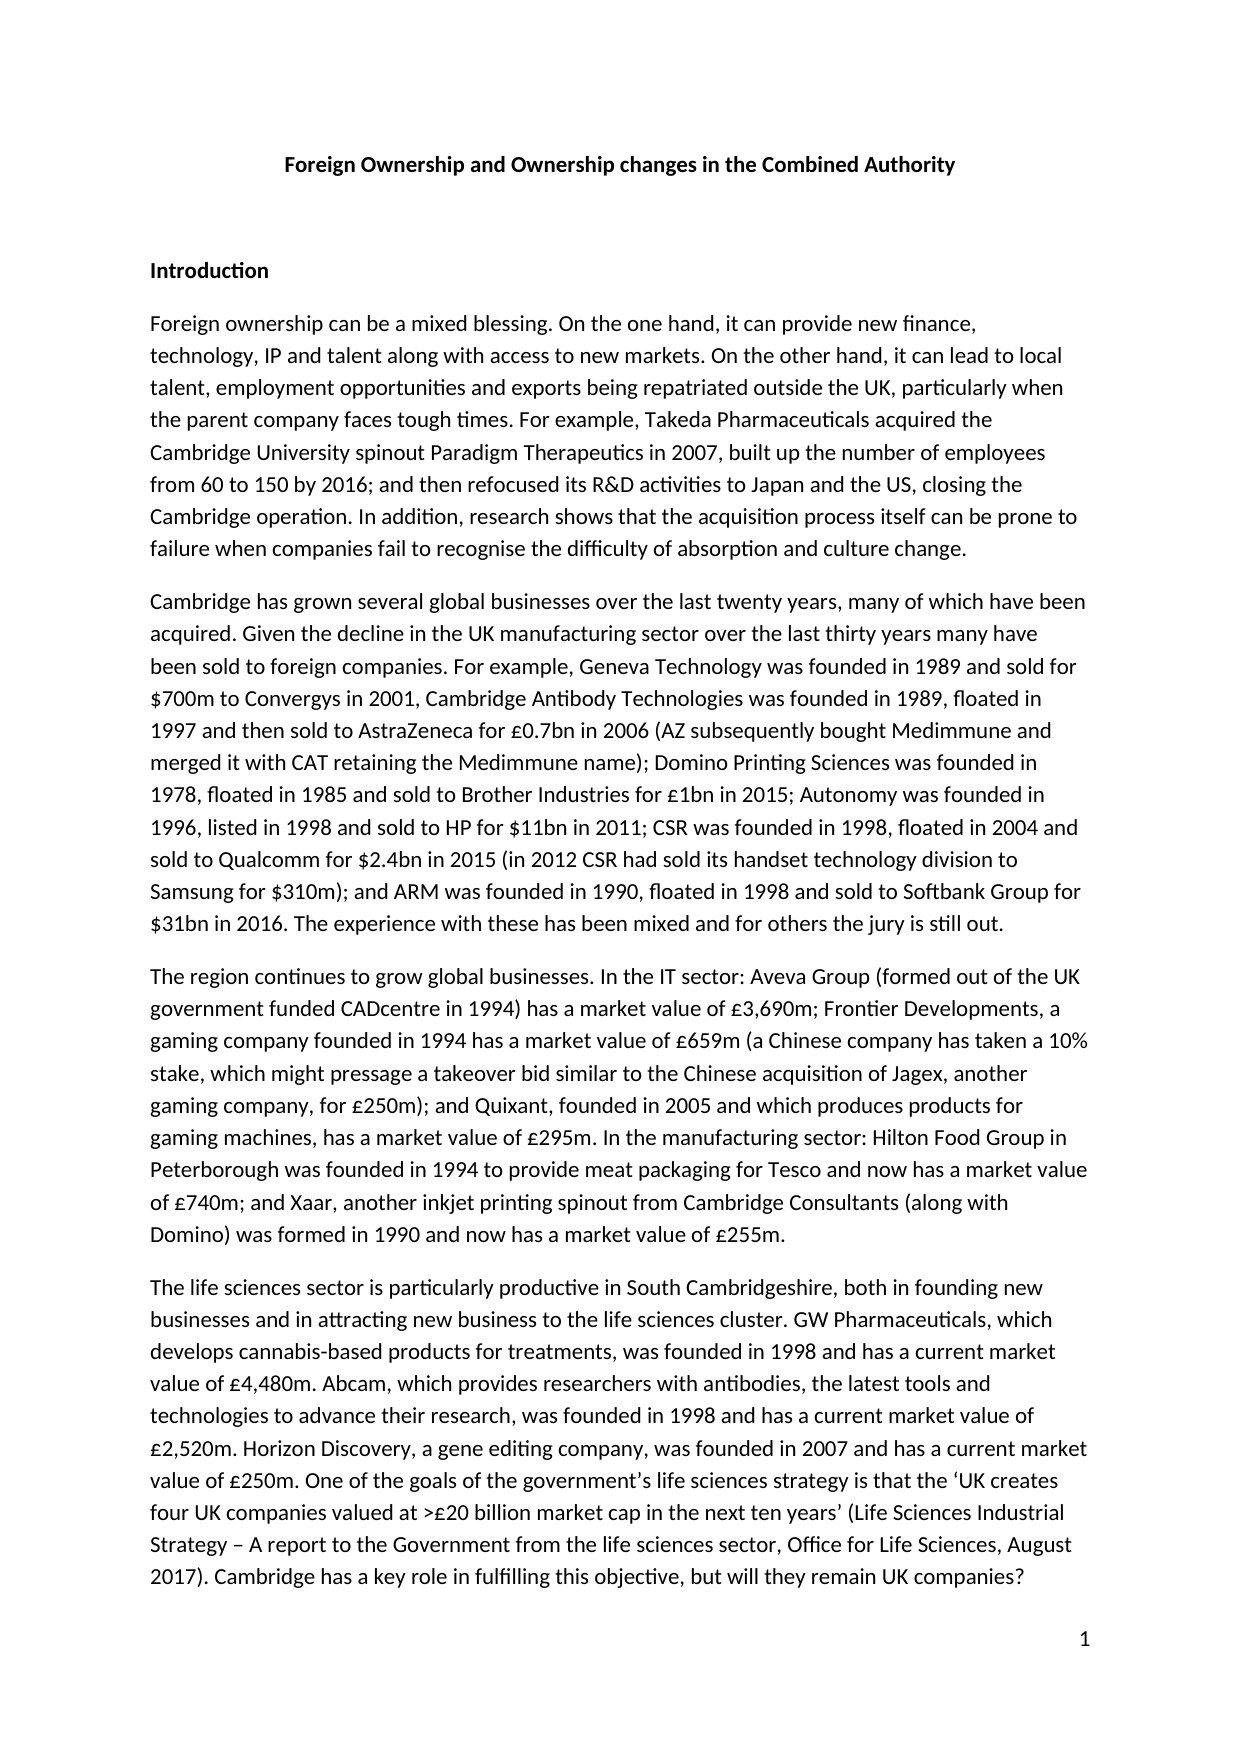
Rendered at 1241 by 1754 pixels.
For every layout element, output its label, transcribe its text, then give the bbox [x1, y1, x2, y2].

text Cambridge has grown several global businesses over the last twenty years, many of which have been acquired. Given the decline in the UK manufacturing sector over the last thirty years many have been sold to foreign companies. For example, Geneva Technology was founded in 1989 and sold for $700m to Convergys in 2001, Cambridge Antibody Technologies was founded in 1989, floated in 1997 and then sold to AstraZeneca for £0.7bn in 2006 (AZ subsequently bought Medimmune and merged it with CAT retaining the Medimmune name); Domino Printing Sciences was founded in 1978, floated in 1985 and sold to Brother Industries for £1bn in 2015; Autonomy was founded in 1996, listed in 1998 and sold to HP for $11bn in 2011; CSR was founded in 1998, floated in 2004 and sold to Qualcomm for $2.4bn in 2015 (in 2012 CSR had sold its handset technology division to Samsung for $310m); and ARM was founded in 1990, floated in 1998 and sold to Softbank Group for $31bn in 2016. The experience with these has been mixed and for others the jury is still out. [150, 587, 1090, 937]
text Foreign ownership can be a mixed blessing. On the one hand, it can provide new finance, technology, IP and talent along with access to new markets. On the other hand, it can lead to local talent, employment opportunities and exports being repatriated outside the UK, particularly when the parent company faces tough times. For example, Takeda Pharmaceuticals acquired the Cambridge University spinout Paradigm Therapeutics in 2007, built up the number of employees from 60 to 150 by 2016; and then refocused its R&D activities to Japan and the US, closing the Cambridge operation. In addition, research shows that the acquisition process itself can be prone to failure when companies fail to recognise the difficulty of absorption and culture change. [150, 309, 1090, 562]
text The region continues to grow global businesses. In the IT sector: Aveva Group (formed out of the UK government funded CADcentre in 1994) has a market value of £3,690m; Frontier Developments, a gaming company founded in 1994 has a market value of £659m (a Chinese company has taken a 10% stake, which might pressage a takeover bid similar to the Chinese acquisition of Jagex, another gaming company, for £250m); and Quixant, founded in 2005 and which produces products for gaming machines, has a market value of £295m. In the manufacturing sector: Hilton Food Group in Peterborough was founded in 1994 to provide meat packaging for Tesco and now has a market value of £740m; and Xaar, another inkjet printing spinout from Cambridge Consultants (along with Domino) was formed in 1990 and now has a market value of £255m. [150, 962, 1090, 1248]
text Foreign Ownership and Ownership changes in the Combined Authority [150, 150, 1090, 178]
text The life sciences sector is particularly productive in South Cambridgeshire, both in founding new businesses and in attracting new business to the life sciences cluster. GW Pharmaceuticals, which develops cannabis-based products for treatments, was founded in 1998 and has a current market value of £4,480m. Abcam, which provides researchers with antibodies, the latest tools and technologies to advance their research, was founded in 1998 and has a current market value of £2,520m. Horizon Discovery, a gene editing company, was founded in 2007 and has a current market value of £250m. One of the goals of the government’s life sciences strategy is that the ‘UK creates four UK companies valued at >£20 billion market cap in the next ten years’ (Life Sciences Industrial Strategy – A report to the Government from the life sciences sector, Office for Life Sciences, August 2017). Cambridge has a key role in fulfilling this objective, but will they remain UK companies? [150, 1273, 1090, 1591]
text Introduction [150, 256, 1090, 284]
